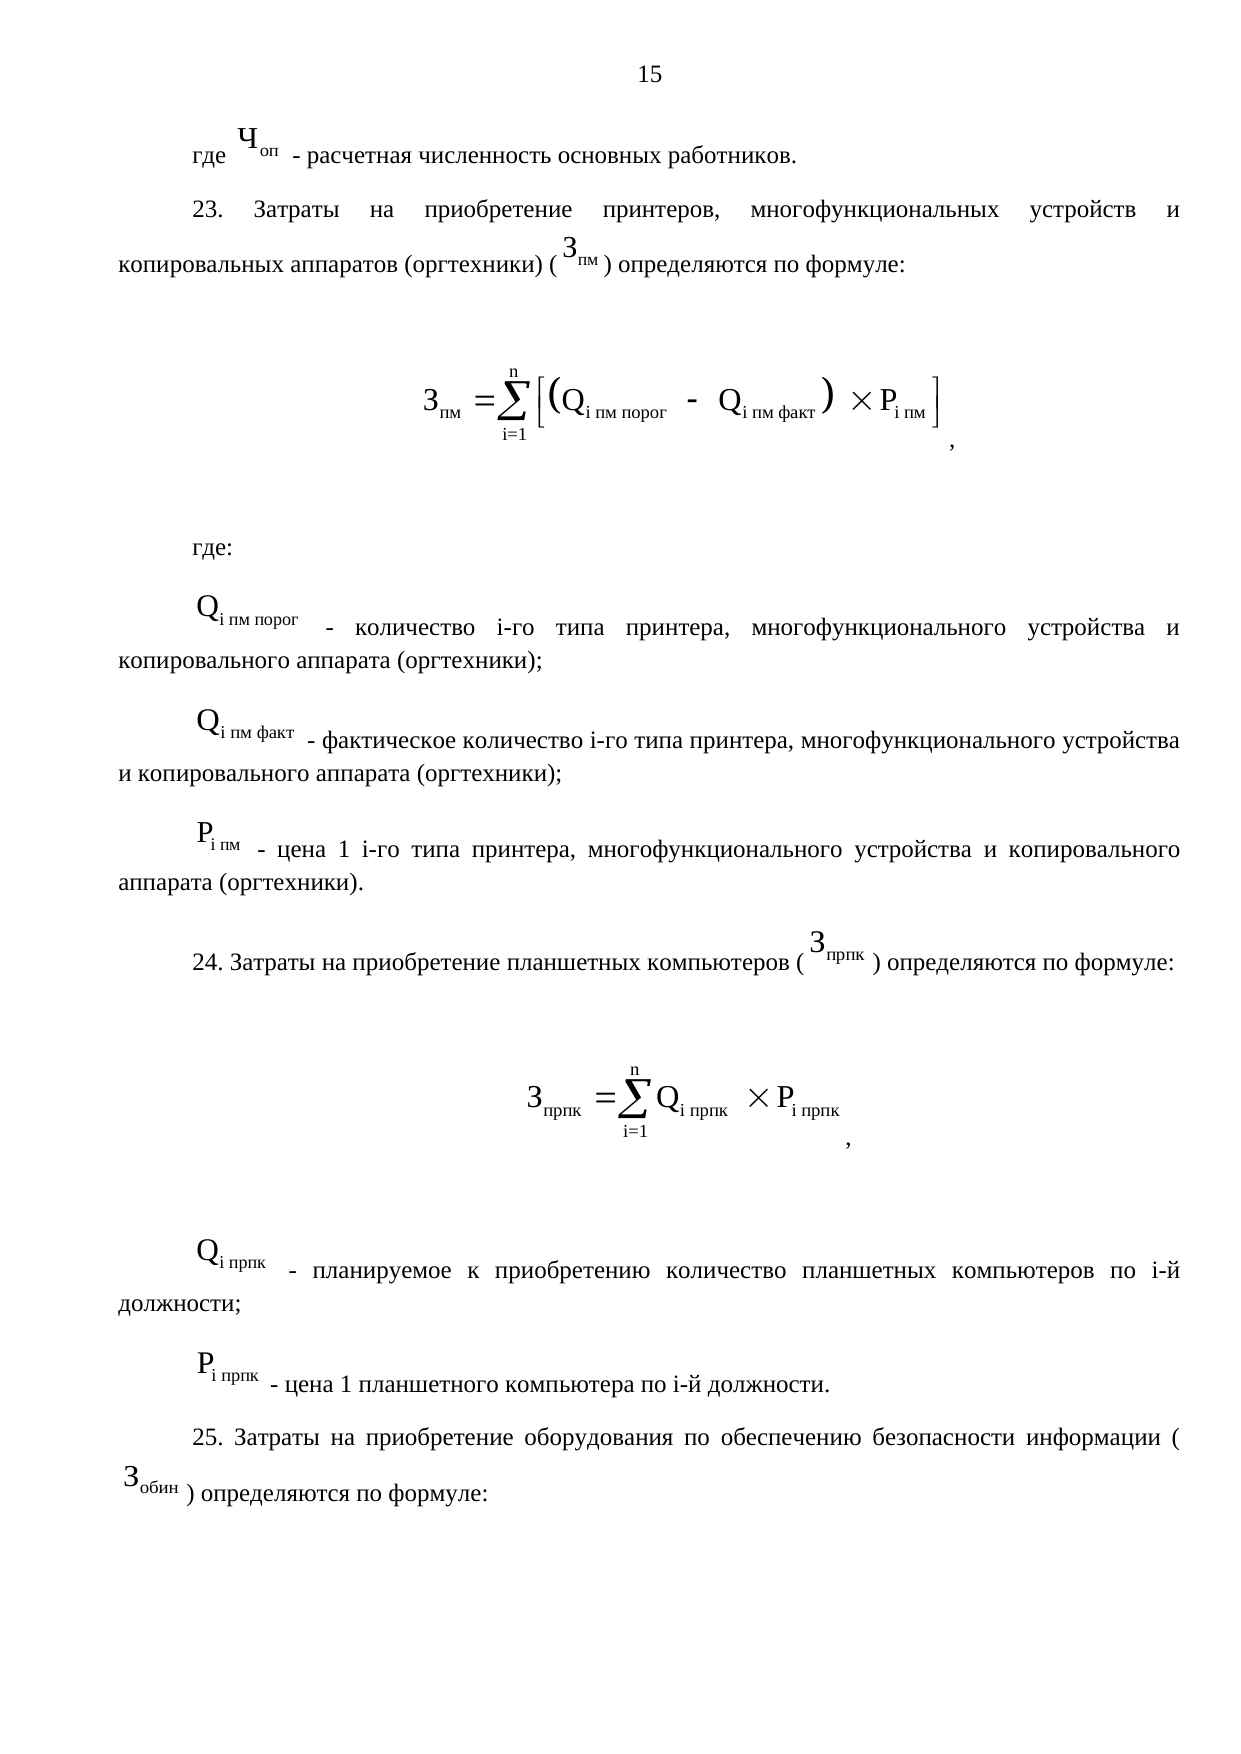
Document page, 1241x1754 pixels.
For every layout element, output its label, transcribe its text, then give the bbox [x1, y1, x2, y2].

text , [118, 1055, 1181, 1150]
text - количество i-го типа принтера, многофункционального устройства и копировального аппарата (оргтехники); [118, 586, 1181, 673]
text где: [118, 532, 1181, 560]
text 23. Затраты на приобретение принтеров, многофункциональных устройств и копировальных аппаратов (оргтехники) () определяются по формуле: [118, 194, 1181, 278]
text где - расчетная численность основных работников. [118, 118, 1181, 169]
text - фактическое количество i-го типа принтера, многофункционального устройства и копировального аппарата (оргтехники); [118, 699, 1181, 787]
text - планируемое к приобретению количество планшетных компьютеров по i-й должности; [118, 1229, 1181, 1317]
text 25. Затраты на приобретение оборудования по обеспечению безопасности информации () определяются по формуле: [118, 1422, 1181, 1507]
text , [118, 357, 1181, 453]
text - цена 1 планшетного компьютера по i-й должности. [118, 1342, 1181, 1397]
text - цена 1 i-го типа принтера, многофункционального устройства и копировального аппарата (оргтехники). [118, 812, 1181, 896]
text 24. Затраты на приобретение планшетных компьютеров () определяются по формуле: [118, 921, 1181, 976]
